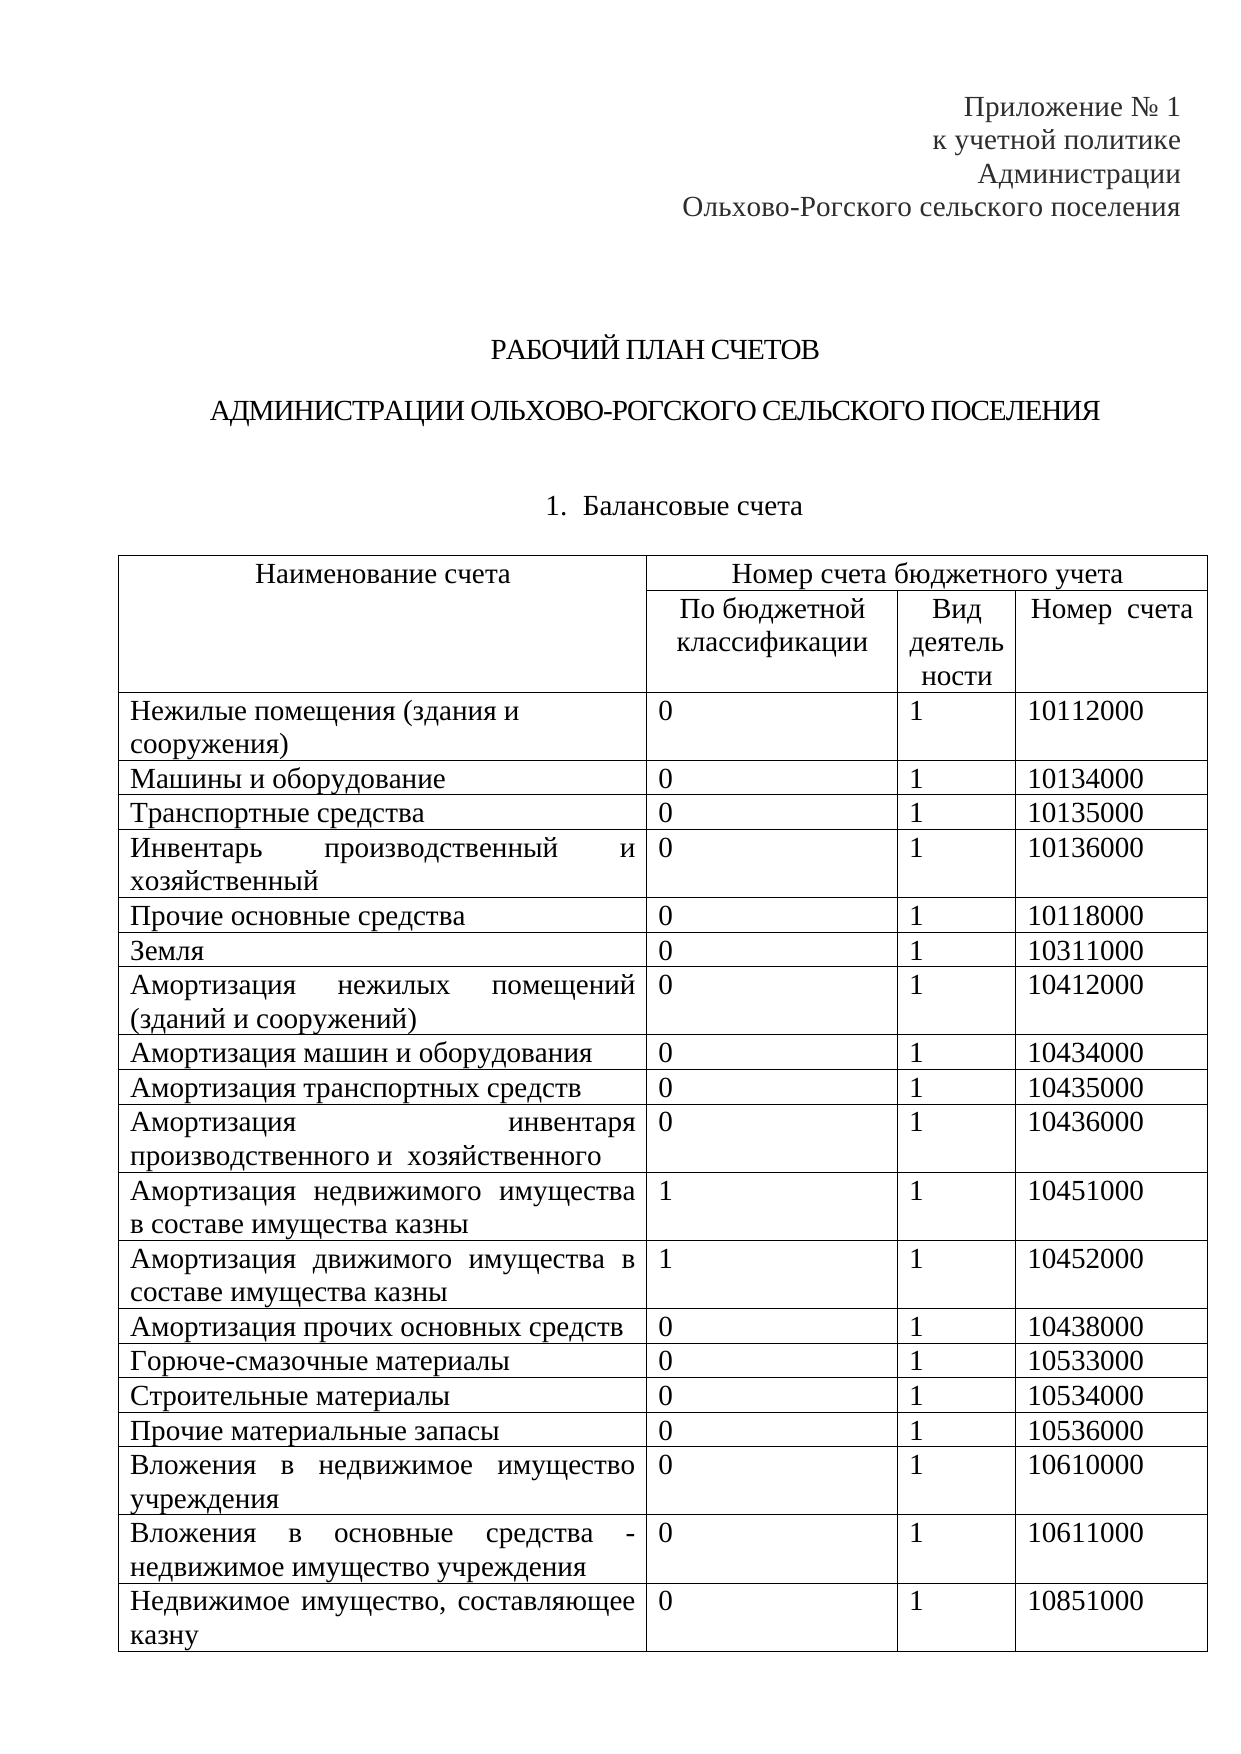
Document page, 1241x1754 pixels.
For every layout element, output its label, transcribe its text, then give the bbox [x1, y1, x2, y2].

table_cell 10611000 [1016, 1515, 1207, 1582]
table_cell 1 [898, 693, 1015, 760]
table_cell Амортизация машин и оборудования [119, 1035, 646, 1069]
table_cell 10451000 [1016, 1173, 1207, 1240]
table_cell Вложения в недвижимое имущество учреждения [119, 1447, 646, 1514]
table_cell 1 [898, 1105, 1015, 1172]
text Приложение № 1 к учетной политике [130, 89, 1181, 156]
table_cell 1 [898, 1309, 1015, 1342]
table_cell Вложения в основные средства -недвижимое имущество учреждения [119, 1515, 646, 1582]
table_cell Строительные материалы [119, 1378, 646, 1412]
table_cell 10311000 [1016, 933, 1207, 966]
table_cell 10136000 [1016, 830, 1207, 897]
table_cell 0 [647, 1344, 897, 1377]
table_cell 10534000 [1016, 1378, 1207, 1412]
table_cell 1 [898, 1584, 1015, 1651]
table_cell 1 [898, 830, 1015, 897]
table_cell 1 [898, 1413, 1015, 1446]
table_cell 0 [647, 967, 897, 1034]
table_cell 1 [898, 1241, 1015, 1308]
table_cell 1 [898, 1344, 1015, 1377]
table_cell 10134000 [1016, 761, 1207, 794]
table_cell 1 [898, 1378, 1015, 1412]
table_cell Нежилые помещения (здания и сооружения) [119, 693, 646, 760]
table_cell 10436000 [1016, 1105, 1207, 1172]
table_cell 10536000 [1016, 1413, 1207, 1446]
table_cell 0 [647, 1035, 897, 1069]
table_cell Земля [119, 933, 646, 966]
table_cell Вид деятельности [898, 591, 1015, 692]
table_cell 0 [647, 1584, 897, 1651]
table_cell Амортизация движимого имущества в составе имущества казны [119, 1241, 646, 1308]
table_cell 0 [647, 761, 897, 794]
table_cell 10112000 [1016, 693, 1207, 760]
table_cell 10452000 [1016, 1241, 1207, 1308]
table_cell 0 [647, 1413, 897, 1446]
table_cell Амортизация инвентаря производственного и хозяйственного [119, 1105, 646, 1172]
table_cell 10118000 [1016, 898, 1207, 932]
table_cell 10412000 [1016, 967, 1207, 1034]
text Администрации [130, 156, 1181, 189]
table_cell 0 [647, 1070, 897, 1103]
table_cell Прочие материальные запасы [119, 1413, 646, 1446]
table_cell 0 [647, 795, 897, 829]
table_cell 1 [647, 1173, 897, 1240]
table_header Номер счета бюджетного учета [647, 556, 1207, 590]
list Балансовые счета [171, 488, 1177, 522]
table_cell 0 [647, 693, 897, 760]
table_cell 1 [898, 1173, 1015, 1240]
table_cell 10438000 [1016, 1309, 1207, 1342]
table_cell 0 [647, 1378, 897, 1412]
table_cell 0 [647, 1515, 897, 1582]
table_cell 0 [647, 1447, 897, 1514]
table_cell 1 [898, 1447, 1015, 1514]
table_header Наименование счета [119, 556, 646, 692]
table_cell 0 [647, 898, 897, 932]
table_cell Транспортные средства [119, 795, 646, 829]
table_cell 10434000 [1016, 1035, 1207, 1069]
table_cell 10435000 [1016, 1070, 1207, 1103]
table_cell По бюджетной классификации [647, 591, 897, 692]
table_cell 1 [898, 898, 1015, 932]
table_cell 1 [898, 1035, 1015, 1069]
table_cell Амортизация нежилых помещений (зданий и сооружений) [119, 967, 646, 1034]
text АДМИНИСТРАЦИИ ОЛЬХОВО-РОГСКОГО СЕЛЬСКОГО ПОСЕЛЕНИЯ [130, 393, 1181, 427]
table_cell 0 [647, 933, 897, 966]
table_cell 0 [647, 1309, 897, 1342]
table_cell 1 [898, 967, 1015, 1034]
table_cell 1 [898, 1515, 1015, 1582]
table_cell Номер счета [1016, 591, 1207, 692]
table_cell 1 [647, 1241, 897, 1308]
table_cell Прочие основные средства [119, 898, 646, 932]
text Ольхово-Рогского сельского поселения [130, 189, 1181, 223]
text РАБОЧИЙ ПЛАН СЧЕТОВ [130, 332, 1181, 366]
table_cell 10610000 [1016, 1447, 1207, 1514]
table_cell 1 [898, 1070, 1015, 1103]
table_cell 10851000 [1016, 1584, 1207, 1651]
table_cell Амортизация недвижимого имущества в составе имущества казны [119, 1173, 646, 1240]
table_cell 10533000 [1016, 1344, 1207, 1377]
table_cell Амортизация прочих основных средств [119, 1309, 646, 1342]
table_cell 0 [647, 830, 897, 897]
table_cell 1 [898, 761, 1015, 794]
table_cell 1 [898, 795, 1015, 829]
table_cell Недвижимое имущество, составляющее казну [119, 1584, 646, 1651]
table_cell 10135000 [1016, 795, 1207, 829]
table_cell Машины и оборудование [119, 761, 646, 794]
table_cell Инвентарь производственный и хозяйственный [119, 830, 646, 897]
table_cell 1 [898, 933, 1015, 966]
table_cell 0 [647, 1105, 897, 1172]
table_cell Амортизация транспортных средств [119, 1070, 646, 1103]
table_cell Горюче-смазочные материалы [119, 1344, 646, 1377]
